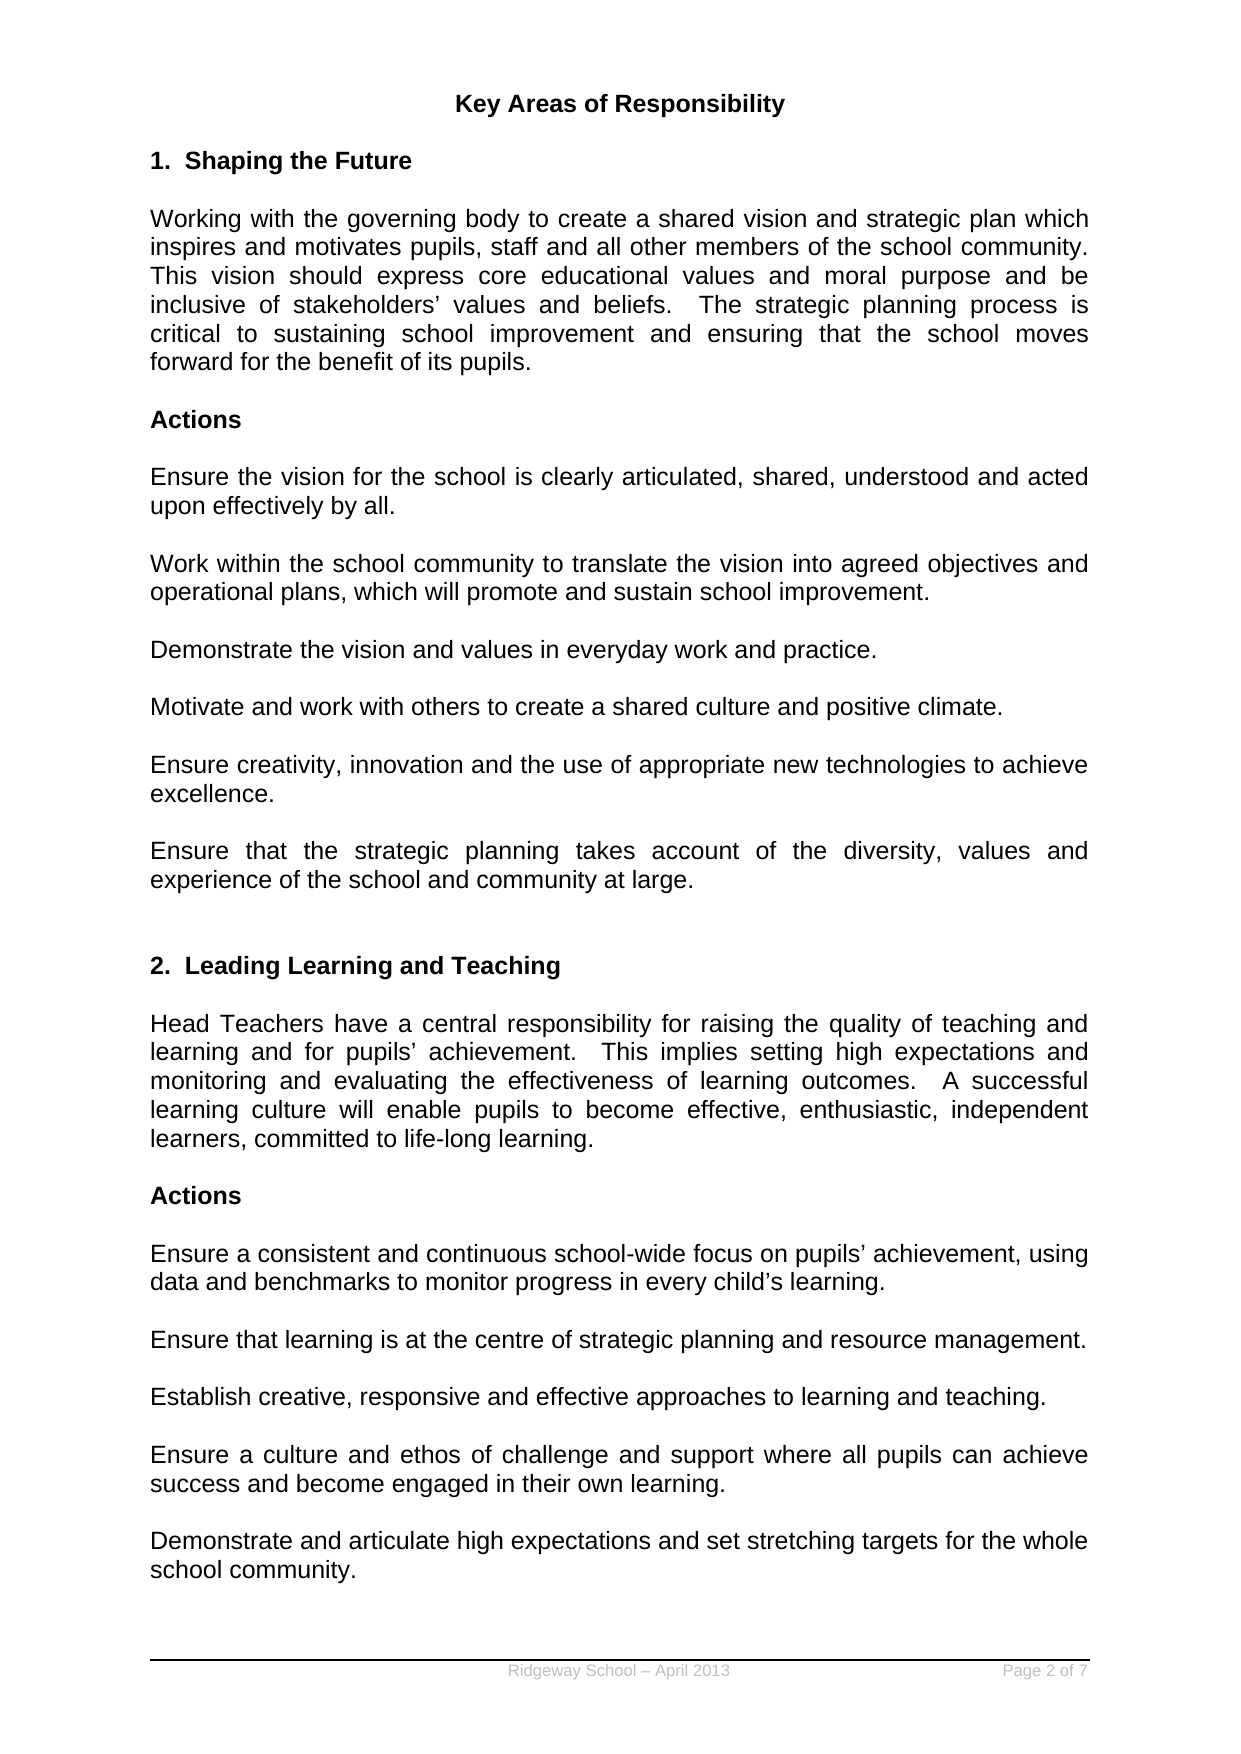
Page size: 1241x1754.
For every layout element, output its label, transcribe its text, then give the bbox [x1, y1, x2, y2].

text Ensure that learning is at the centre of strategic planning and resource management. [150, 1325, 1090, 1354]
text Ensure a consistent and continuous school-wide focus on pupils’ achievement, using data and benchmarks to monitor progress in every child’s learning. [150, 1239, 1090, 1296]
text Demonstrate the vision and values in everyday work and practice. [150, 635, 1090, 664]
text Working with the governing body to create a shared vision and strategic plan which inspires and motivates pupils, staff and all other members of the school community. This vision should express core educational values and moral purpose and be inclusive of stakeholders’ values and beliefs. The strategic planning process is critical to sustaining school improvement and ensuring that the school moves forward for the benefit of its pupils. [150, 204, 1090, 376]
text Ensure a culture and ethos of challenge and support where all pupils can achieve success and become engaged in their own learning. [150, 1440, 1090, 1497]
text Actions [150, 1181, 1090, 1210]
text Actions [150, 405, 1090, 434]
text 1. Shaping the Future [150, 146, 1090, 175]
text Key Areas of Responsibility [150, 89, 1090, 117]
text Work within the school community to translate the vision into agreed objectives and operational plans, which will promote and sustain school improvement. [150, 520, 1090, 606]
text Establish creative, responsive and effective approaches to learning and teaching. [150, 1382, 1090, 1411]
text Head Teachers have a central responsibility for raising the quality of teaching and learning and for pupils’ achievement. This implies setting high expectations and monitoring and evaluating the effectiveness of learning outcomes. A successful learning culture will enable pupils to become effective, enthusiastic, independent learners, committed to life-long learning. [150, 1009, 1090, 1152]
text Demonstrate and articulate high expectations and set stretching targets for the whole school community. [150, 1526, 1090, 1584]
text Ensure the vision for the school is clearly articulated, shared, understood and acted upon effectively by all. [150, 462, 1090, 520]
text Ensure that the strategic planning takes account of the diversity, values and experience of the school and community at large. [150, 836, 1090, 894]
text 2. Leading Learning and Teaching [150, 951, 1090, 980]
text Motivate and work with others to create a shared culture and positive climate. [150, 692, 1090, 721]
text Ensure creativity, innovation and the use of appropriate new technologies to achieve excellence. [150, 750, 1090, 807]
